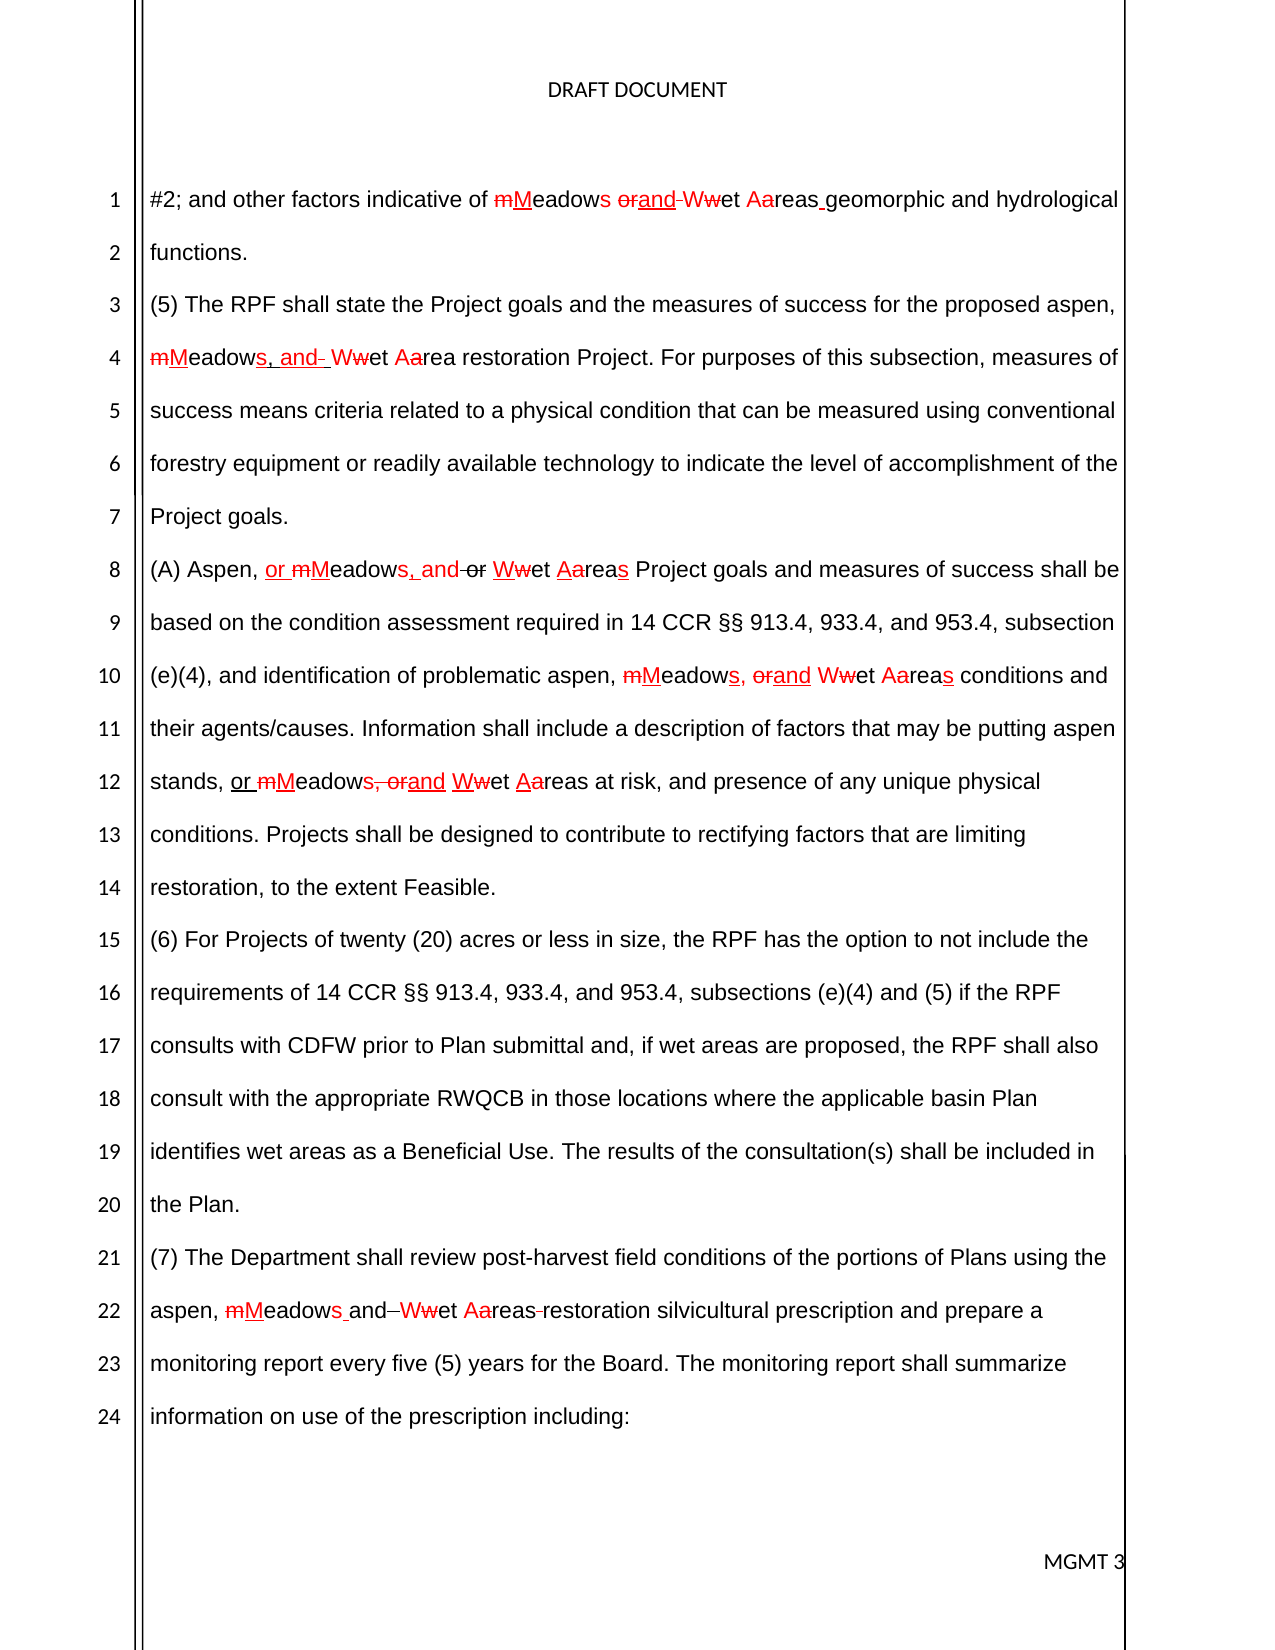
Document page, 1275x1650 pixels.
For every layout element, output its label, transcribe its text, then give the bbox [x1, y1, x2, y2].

text (5) The RPF shall state the Project goals and the measures of success for the proposed aspen, mMeadows, and Wwet Aarea restoration Project. For purposes of this subsection, measures of success means criteria related to a physical condition that can be measured using conventional forestry equipment or readily available technology to indicate the level of accomplishment of the Project goals. [150, 265, 1125, 529]
text (A) Aspen, or mMeadows, and or Wwet Aareas Project goals and measures of success shall be based on the condition assessment required in 14 CCR §§ 913.4, 933.4, and 953.4, subsection (e)(4), and identification of problematic aspen, mMeadows, orand Wwet Aareas conditions and their agents/causes. Information shall include a description of factors that may be putting aspen stands, or mMeadows, orand Wwet Aareas at risk, and presence of any unique physical conditions. Projects shall be designed to contribute to rectifying factors that are limiting restoration, to the extent Feasible. [150, 529, 1125, 900]
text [150, 159, 1125, 265]
text (6) For Projects of twenty (20) acres or less in size, the RPF has the option to not include the requirements of 14 CCR §§ 913.4, 933.4, and 953.4, subsections (e)(4) and (5) if the RPF consults with CDFW prior to Plan submittal and, if wet areas are proposed, the RPF shall also consult with the appropriate RWQCB in those locations where the applicable basin Plan identifies wet areas as a Beneficial Use. The results of the consultation(s) shall be included in the Plan. [150, 900, 1125, 1217]
text (7) The Department shall review post-harvest field conditions of the portions of Plans using the aspen, mMeadows and Wwet Aareas restoration silvicultural prescription and prepare a monitoring report every five (5) years for the Board. The monitoring report shall summarize information on use of the prescription including: [150, 1217, 1125, 1429]
